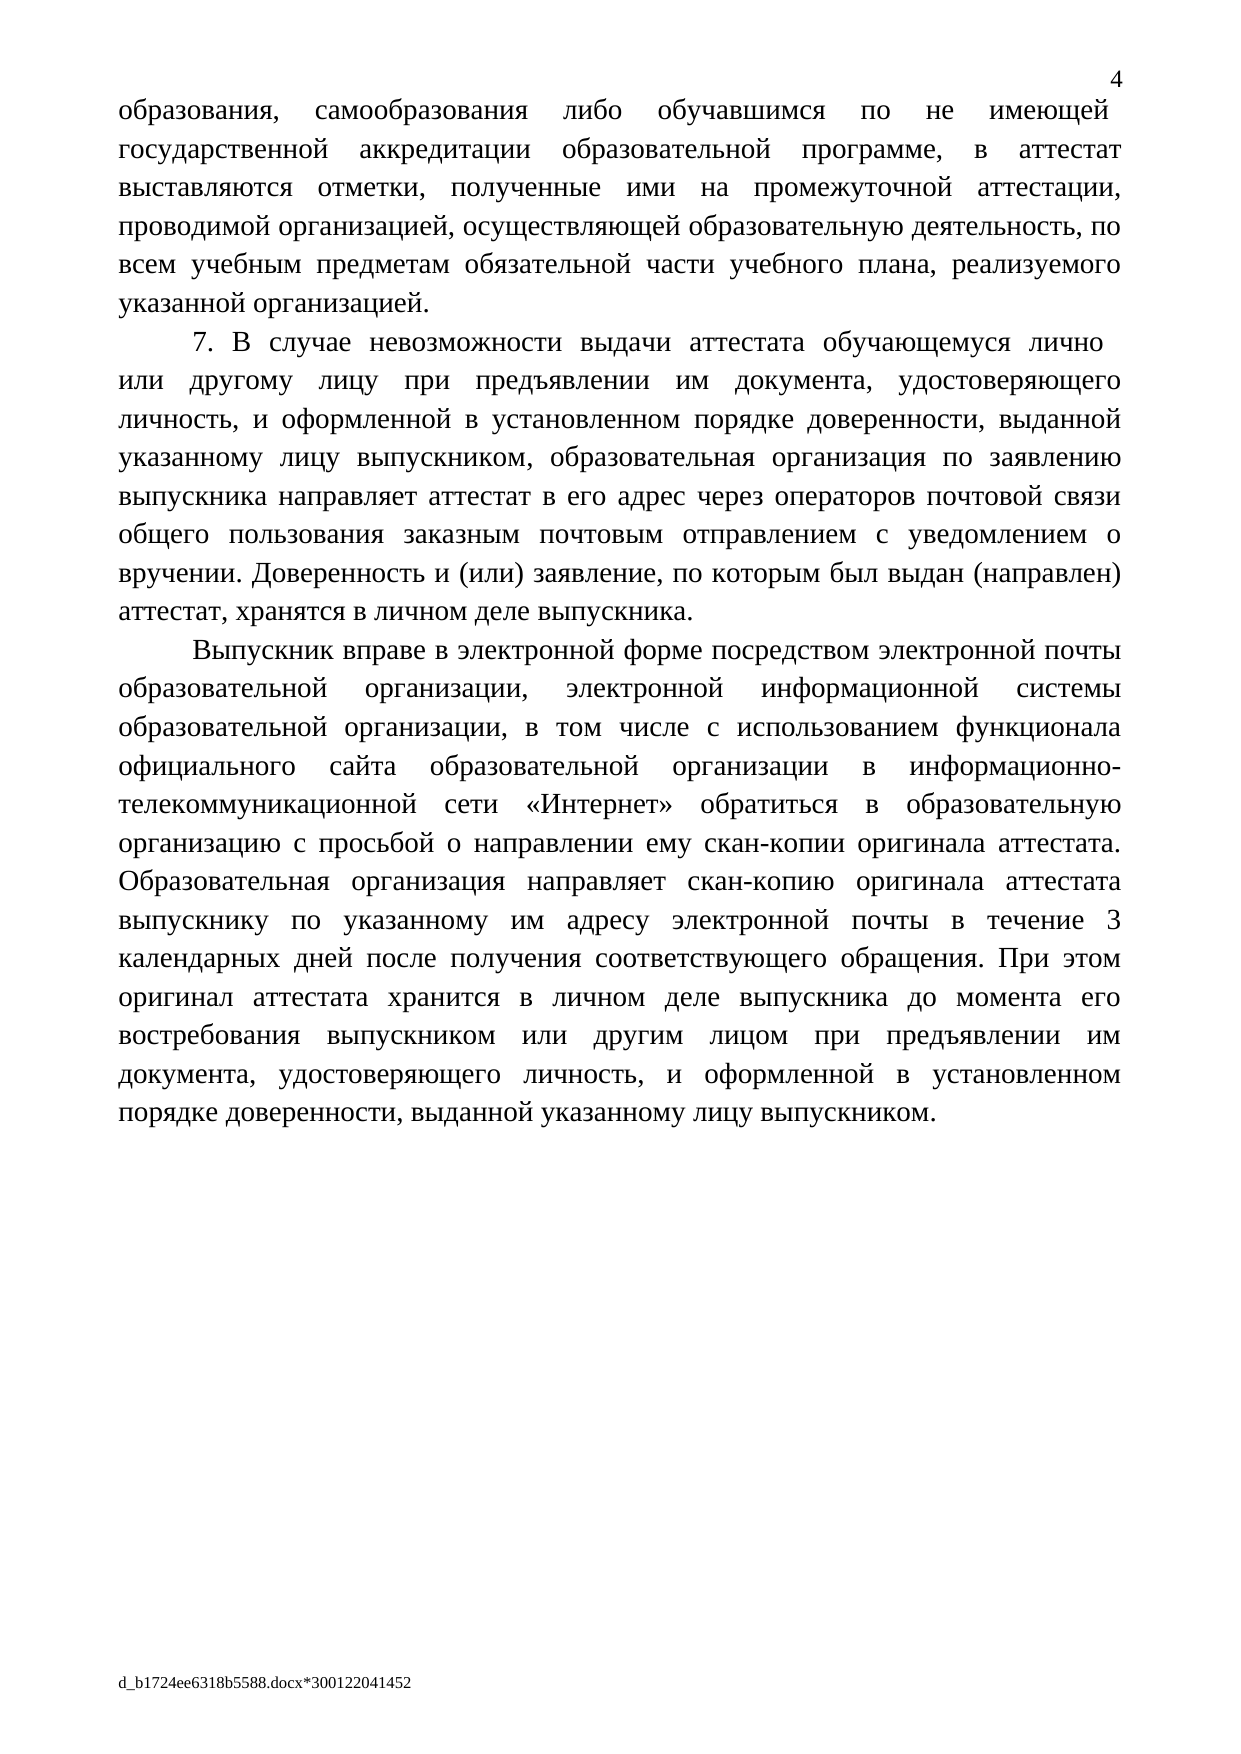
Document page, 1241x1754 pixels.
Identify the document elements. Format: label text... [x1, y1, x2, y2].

text 7. В случае невозможности выдачи аттестата обучающемуся лично или другому лицу при предъявлении им документа, удостоверяющего личность, и оформленной в установленном порядке доверенности, выданной указанному лицу выпускником, образовательная организация по заявлению выпускника направляет аттестат в его адрес через операторов почтовой связи общего пользования заказным почтовым отправлением с уведомлением о вручении. Доверенность и (или) заявление, по которым был выдан (направлен) аттестат, хранятся в личном деле выпускника. [118, 324, 1122, 627]
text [118, 92, 1122, 319]
text Выпускник вправе в электронной форме посредством электронной почты образовательной организации, электронной информационной системы образовательной организации, в том числе с использованием функционала официального сайта образовательной организации в информационно-телекоммуникационной сети «Интернет» обратиться в образовательную организацию с просьбой о направлении ему скан-копии оригинала аттестата. Образовательная организация направляет скан-копию оригинала аттестата выпускнику по указанному им адресу электронной почты в течение 3 календарных дней после получения соответствующего обращения. При этом оригинал аттестата хранится в личном деле выпускника до момента его востребования выпускником или другим лицом при предъявлении им документа, удостоверяющего личность, и оформленной в установленном порядке доверенности, выданной указанному лицу выпускником. [118, 632, 1122, 1128]
